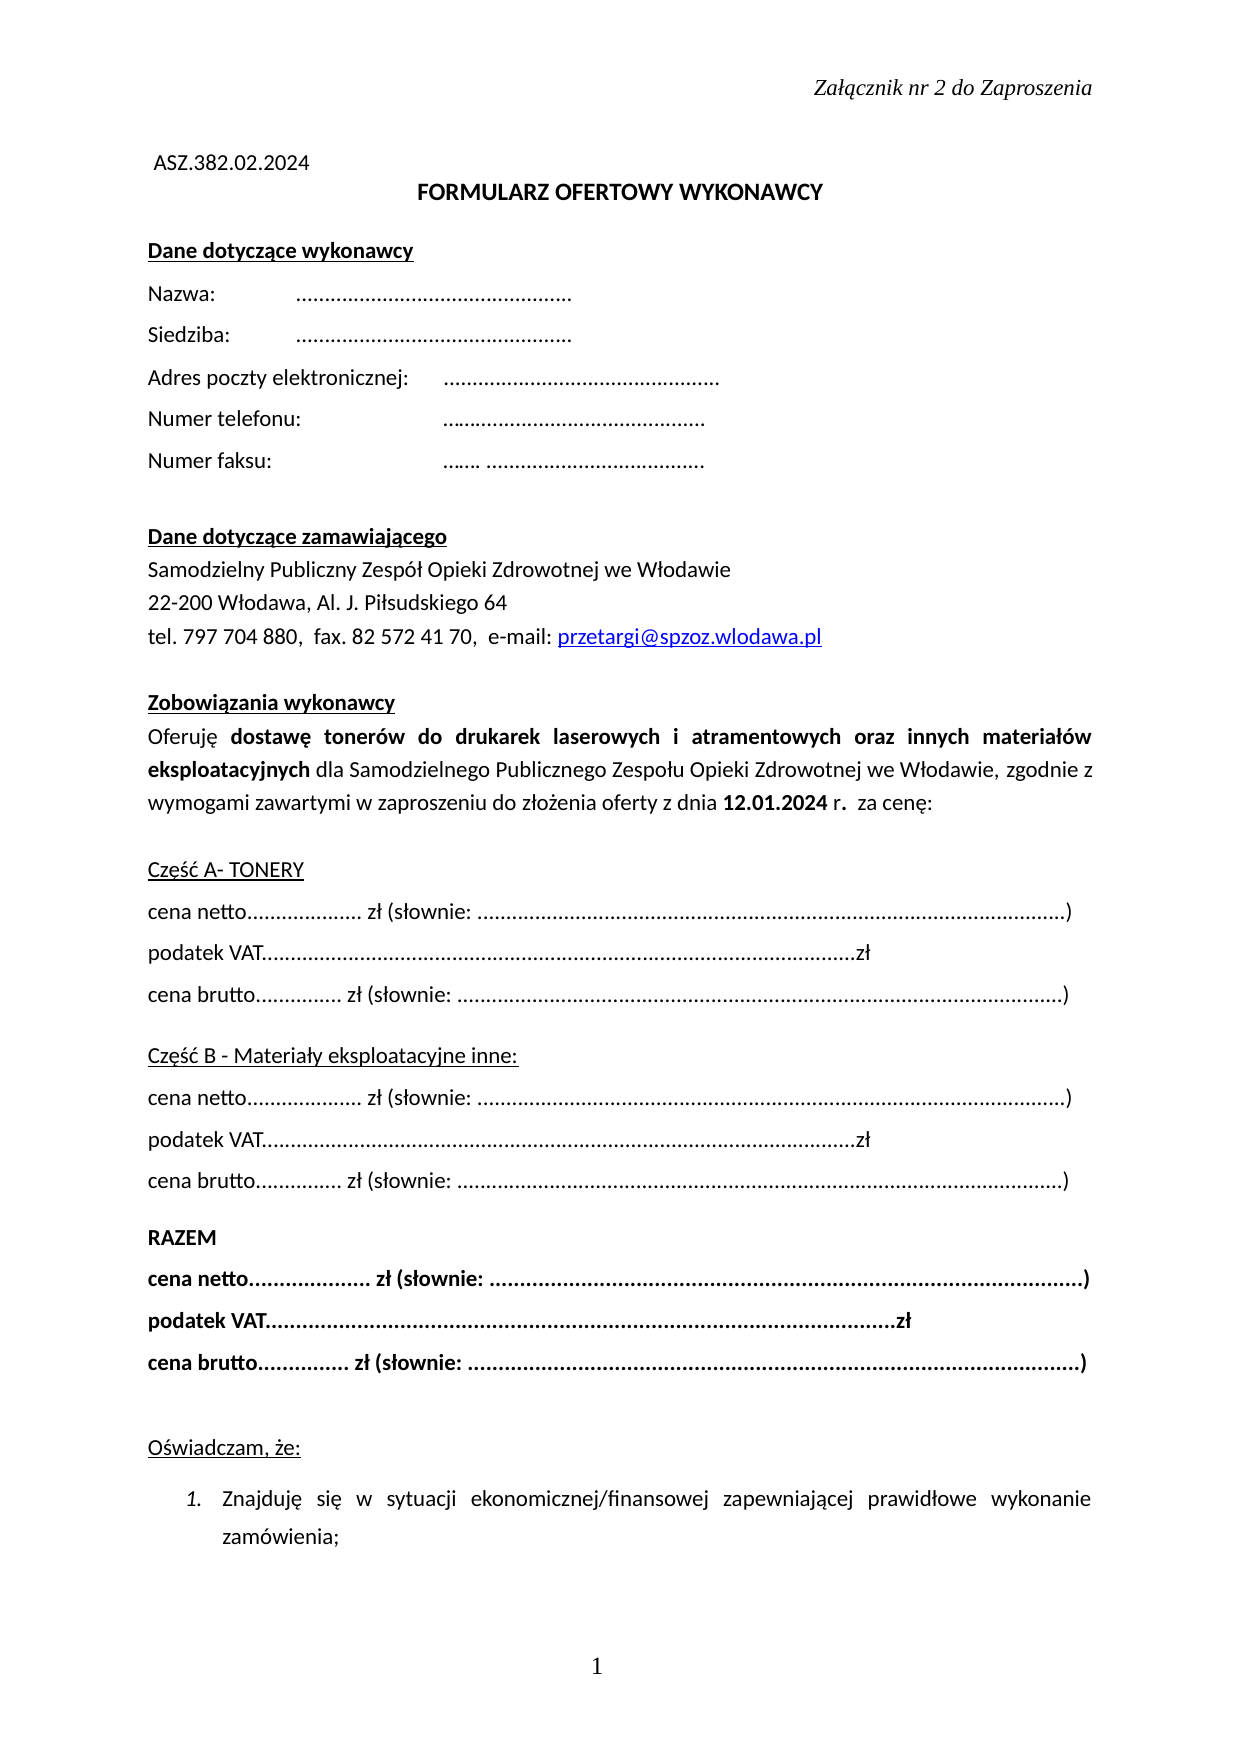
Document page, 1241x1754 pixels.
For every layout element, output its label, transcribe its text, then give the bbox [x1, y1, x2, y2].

text Numer faksu: ……. ...................................... [148, 447, 1093, 474]
text Adres poczty elektronicznej: ................................................ [148, 363, 1093, 391]
list Znajduję się w sytuacji ekonomicznej/finansowej zapewniającej prawidłowe wykonanie zamówienia; [185, 1475, 1093, 1550]
text cena netto.................... zł (słownie: ......................................................................................................) [148, 1069, 1093, 1111]
text podatek VAT.......................................................................................................zł [148, 1111, 1093, 1153]
text Nazwa: ................................................ [148, 279, 1093, 307]
text Oferuję dostawę tonerów do drukarek laserowych i atramentowych oraz innych materiałów eksploatacyjnych dla Samodzielnego Publicznego Zespołu Opieki Zdrowotnej we Włodawie, zgodnie z wymogami zawartymi w zaproszeniu do złożenia oferty z dnia 12.01.2024 r. za cenę: [148, 717, 1093, 817]
text cena netto.................... zł (słownie: ......................................................................................................) [148, 883, 1093, 925]
text cena brutto............... zł (słownie: .........................................................................................................) [148, 1153, 1093, 1194]
subtitle Dane dotyczące wykonawcy [148, 237, 1093, 265]
text ASZ.382.02.2024 [148, 148, 1093, 176]
text Oświadczam, że: [148, 1433, 1093, 1461]
text podatek VAT.......................................................................................................zł [148, 925, 1093, 967]
text Część B - Materiały eksploatacyjne inne: [148, 1036, 1093, 1069]
text tel. 797 704 880, fax. 82 572 41 70, e-mail: przetargi@spzoz.wlodawa.pl [148, 617, 1093, 650]
text Część A- TONERY [148, 850, 1093, 883]
subtitle Zobowiązania wykonawcy [148, 683, 1093, 717]
text Siedziba: ................................................ [148, 321, 1093, 349]
text Numer telefonu: ……........................................ [148, 404, 1093, 433]
subtitle Dane dotyczące zamawiającego [148, 517, 1093, 550]
text RAZEM [148, 1223, 1093, 1251]
text cena brutto............... zł (słownie: ....................................................................................................) [148, 1334, 1093, 1376]
text cena netto.................... zł (słownie: .................................................................................................) [148, 1251, 1093, 1292]
text Samodzielny Publiczny Zespół Opieki Zdrowotnej we Włodawie [148, 550, 1093, 583]
text cena brutto............... zł (słownie: .........................................................................................................) [148, 967, 1093, 1008]
text podatek VAT.......................................................................................................zł [148, 1292, 1093, 1334]
text 22-200 Włodawa, Al. J. Piłsudskiego 64 [148, 583, 1093, 617]
text FORMULARZ OFERTOWY WYKONAWCY [148, 176, 1093, 206]
